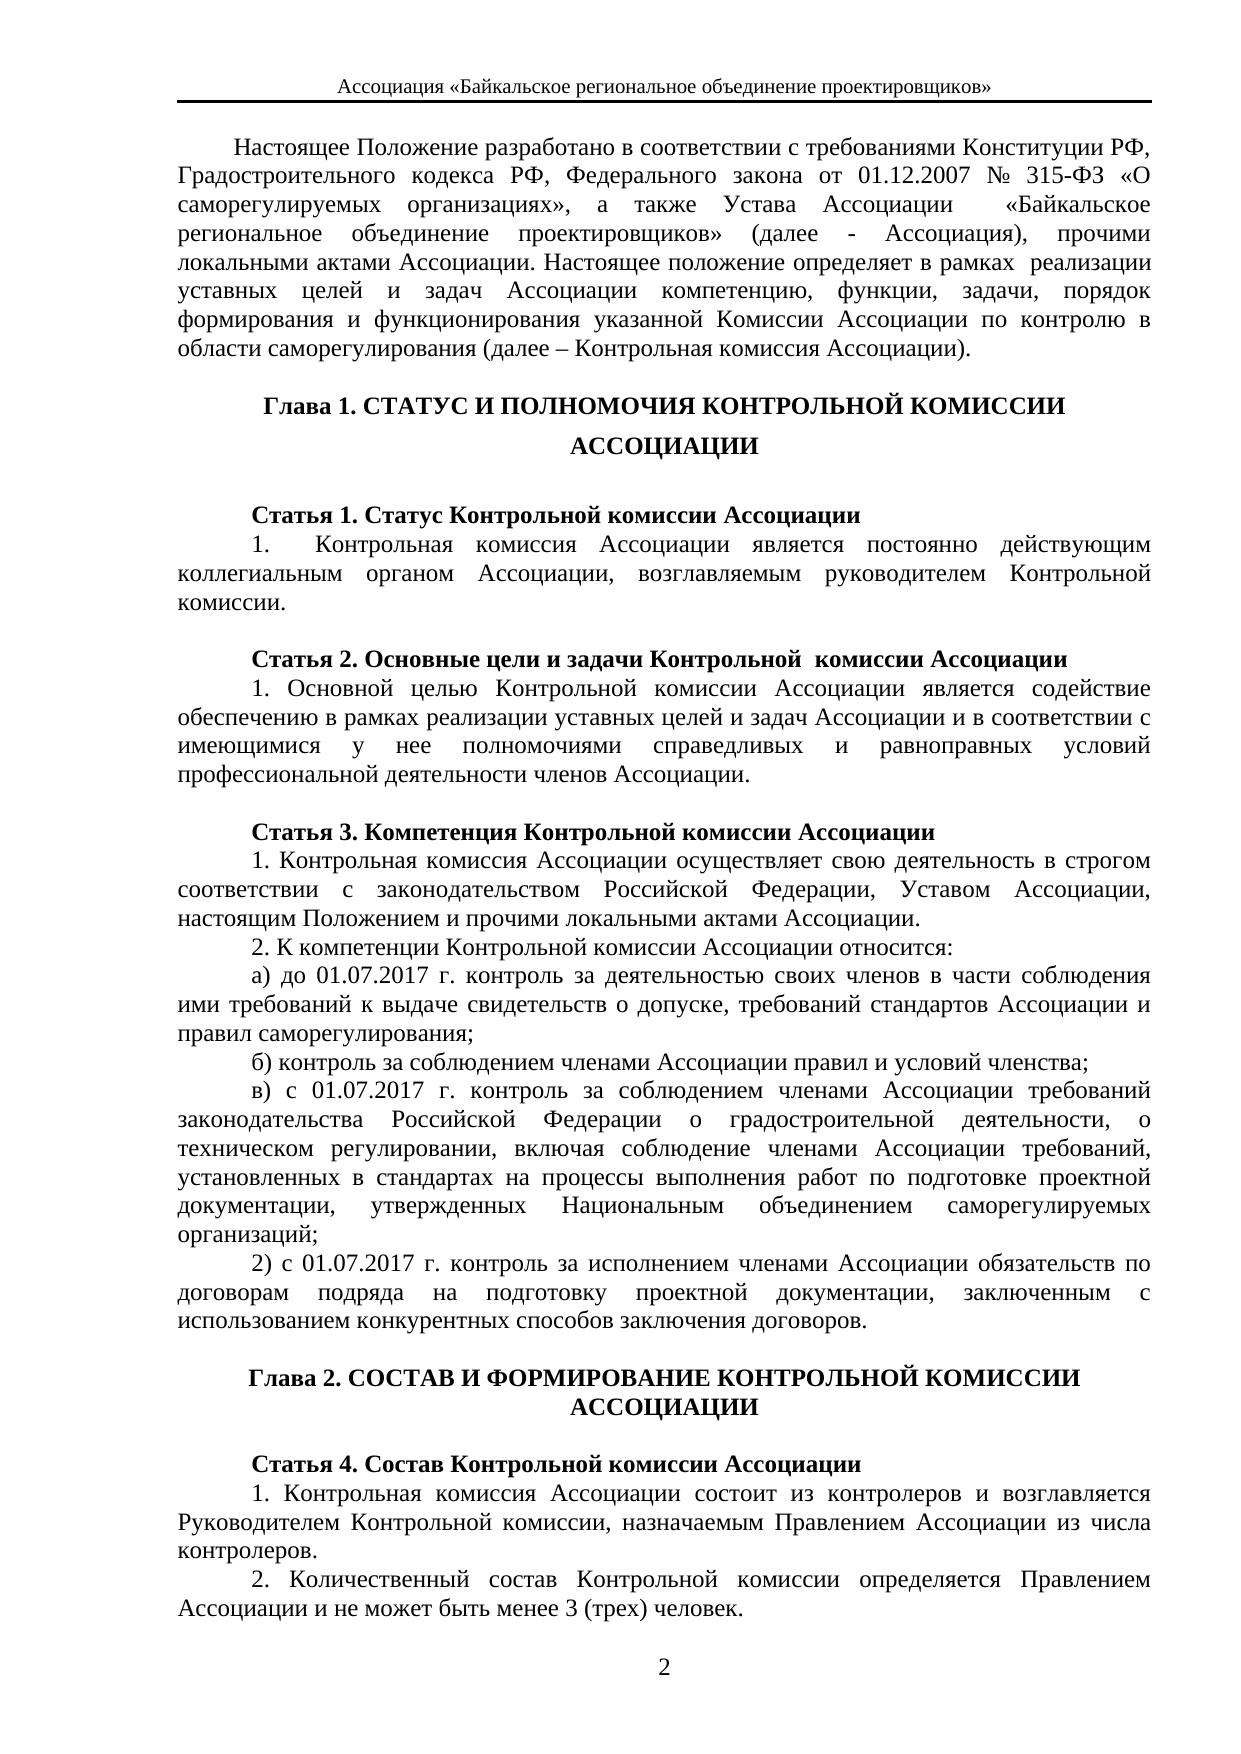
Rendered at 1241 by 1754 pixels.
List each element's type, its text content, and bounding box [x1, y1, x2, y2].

text а) до 01.07.2017 г. контроль за деятельностью своих членов в части соблюдения ими требований к выдаче свидетельств о допуске, требований стандартов Ассоциации и правил саморегулирования; [177, 961, 1152, 1047]
text Настоящее Положение разработано в соответствии с требованиями Конституции РФ, Градостроительного кодекса РФ, Федерального закона от 01.12.2007 № 315-ФЗ «О саморегулируемых организациях», а также Устава Ассоциации «Байкальское региональное объединение проектировщиков» (далее - Ассоциация), прочими локальными актами Ассоциации. Настоящее положение определяет в рамках реализации уставных целей и задач Ассоциации компетенцию, функции, задачи, порядок формирования и функционирования указанной Комиссии Ассоциации по контролю в области саморегулирования (далее – Контрольная комиссия Ассоциации). [177, 132, 1152, 362]
text 1. Контрольная комиссия Ассоциации состоит из контролеров и возглавляется Руководителем Контрольной комиссии, назначаемым Правлением Ассоциации из числа контролеров. [177, 1478, 1152, 1564]
text Глава 1. СТАТУС И ПОЛНОМОЧИЯ КОНТРОЛЬНОЙ КОМИССИИ АССОЦИАЦИИ [177, 391, 1152, 460]
text 1. Контрольная комиссия Ассоциации является постоянно действующим коллегиальным органом Ассоциации, возглавляемым руководителем Контрольной комиссии. [177, 529, 1152, 616]
text в) с 01.07.2017 г. контроль за соблюдением членами Ассоциации требований законодательства Российской Федерации о градостроительной деятельности, о техническом регулировании, включая соблюдение членами Ассоциации требований, установленных в стандартах на процессы выполнения работ по подготовке проектной документации, утвержденных Национальным объединением саморегулируемых организаций; [177, 1076, 1152, 1248]
text 1. Основной целью Контрольной комиссии Ассоциации является содействие обеспечению в рамках реализации уставных целей и задач Ассоциации и в соответствии с имеющимися у нее полномочиями справедливых и равноправных условий профессиональной деятельности членов Ассоциации. [177, 673, 1152, 788]
text 2. К компетенции Контрольной комиссии Ассоциации относится: [177, 932, 1152, 961]
text 2) с 01.07.2017 г. контроль за исполнением членами Ассоциации обязательств по договорам подряда на подготовку проектной документации, заключенным с использованием конкурентных способов заключения договоров. [177, 1248, 1152, 1334]
text Глава 2. СОСТАВ И ФОРМИРОВАНИЕ КОНТРОЛЬНОЙ КОМИССИИ АССОЦИАЦИИ [177, 1363, 1152, 1421]
text Статья 1. Статус Контрольной комиссии Ассоциации [177, 501, 1152, 529]
text Статья 2. Основные цели и задачи Контрольной комиссии Ассоциации [177, 644, 1152, 673]
text б) контроль за соблюдением членами Ассоциации правил и условий членства; [177, 1047, 1152, 1076]
text Статья 3. Компетенция Контрольной комиссии Ассоциации [177, 817, 1152, 846]
text 1. Контрольная комиссия Ассоциации осуществляет свою деятельность в строгом соответствии с законодательством Российской Федерации, Уставом Ассоциации, настоящим Положением и прочими локальными актами Ассоциации. [177, 846, 1152, 932]
text 2. Количественный состав Контрольной комиссии определяется Правлением Ассоциации и не может быть менее 3 (трех) человек. [177, 1564, 1152, 1622]
text Статья 4. Состав Контрольной комиссии Ассоциации [177, 1449, 1152, 1478]
